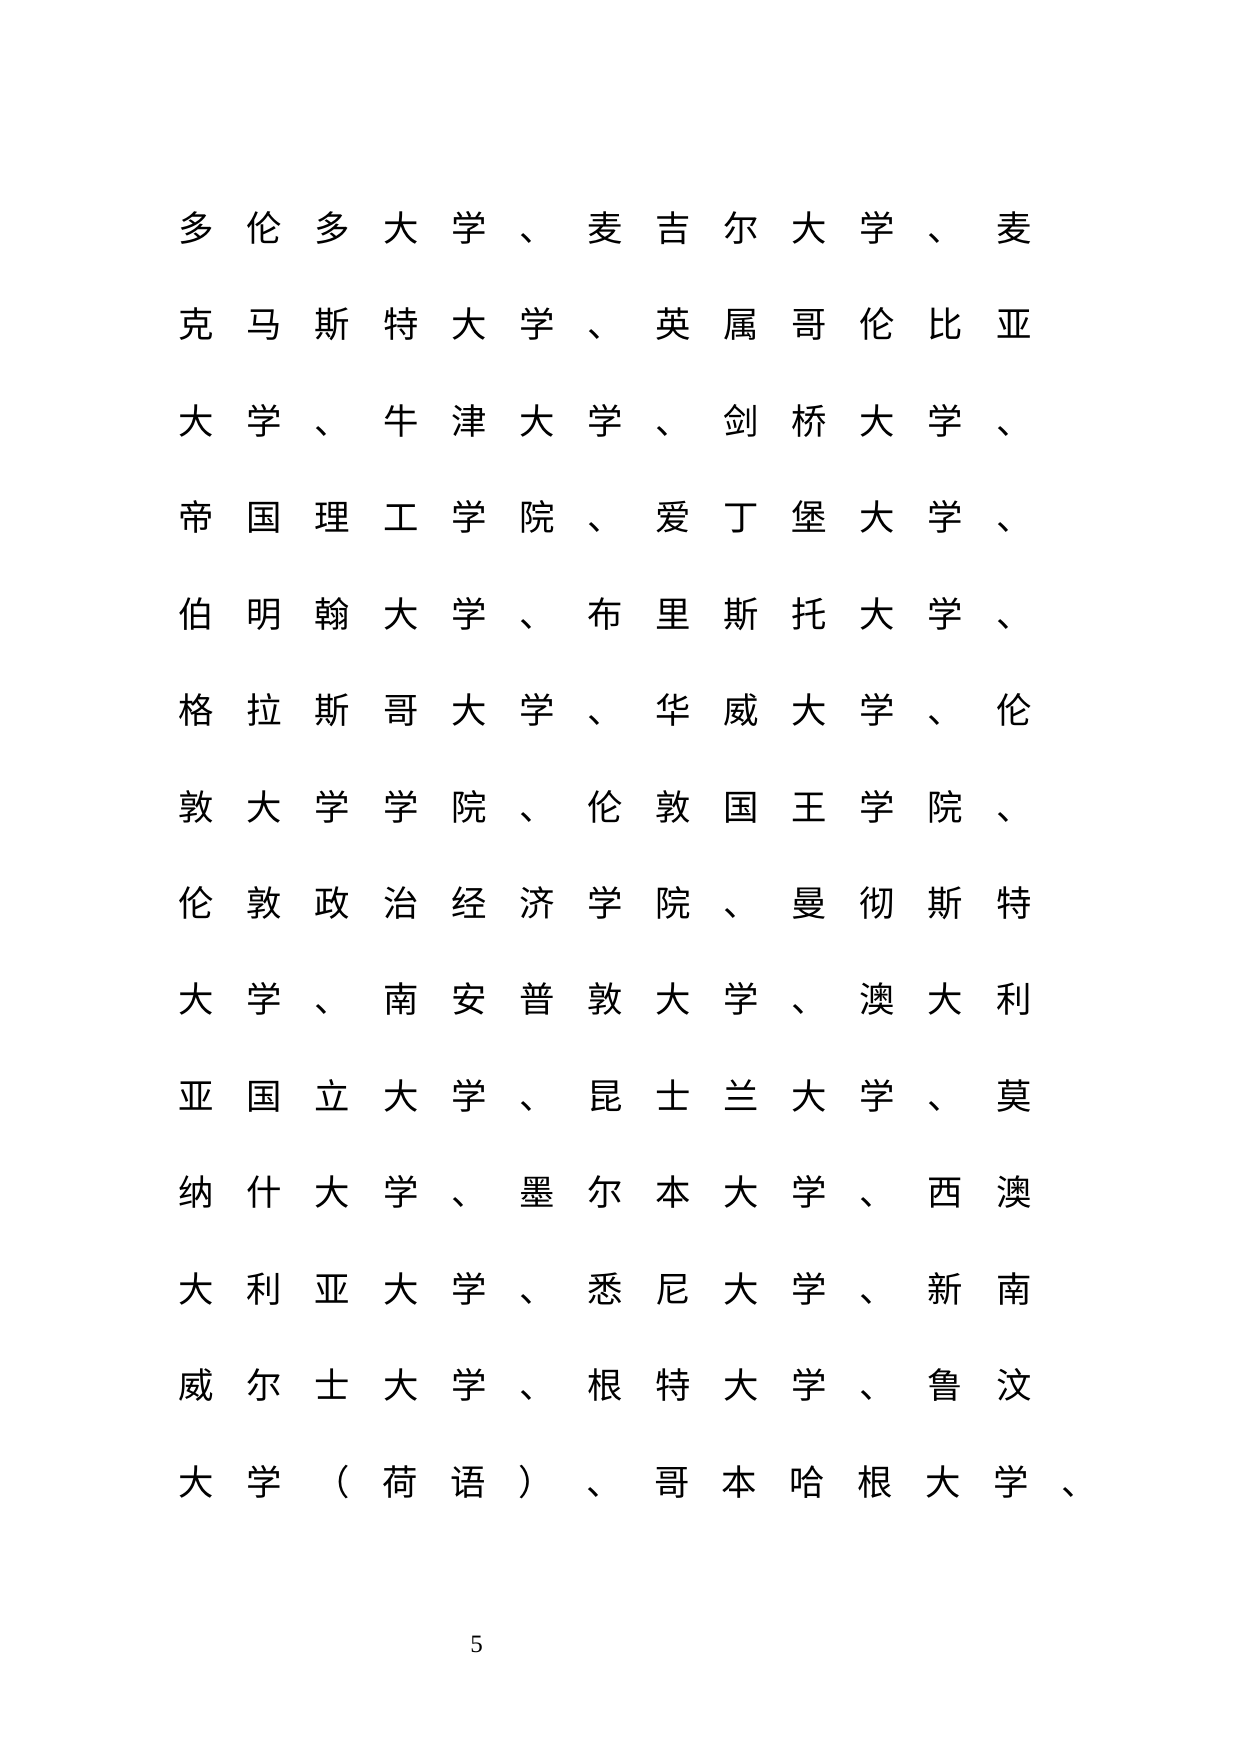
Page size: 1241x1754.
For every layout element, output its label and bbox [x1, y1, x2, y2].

text [178, 178, 1062, 1528]
